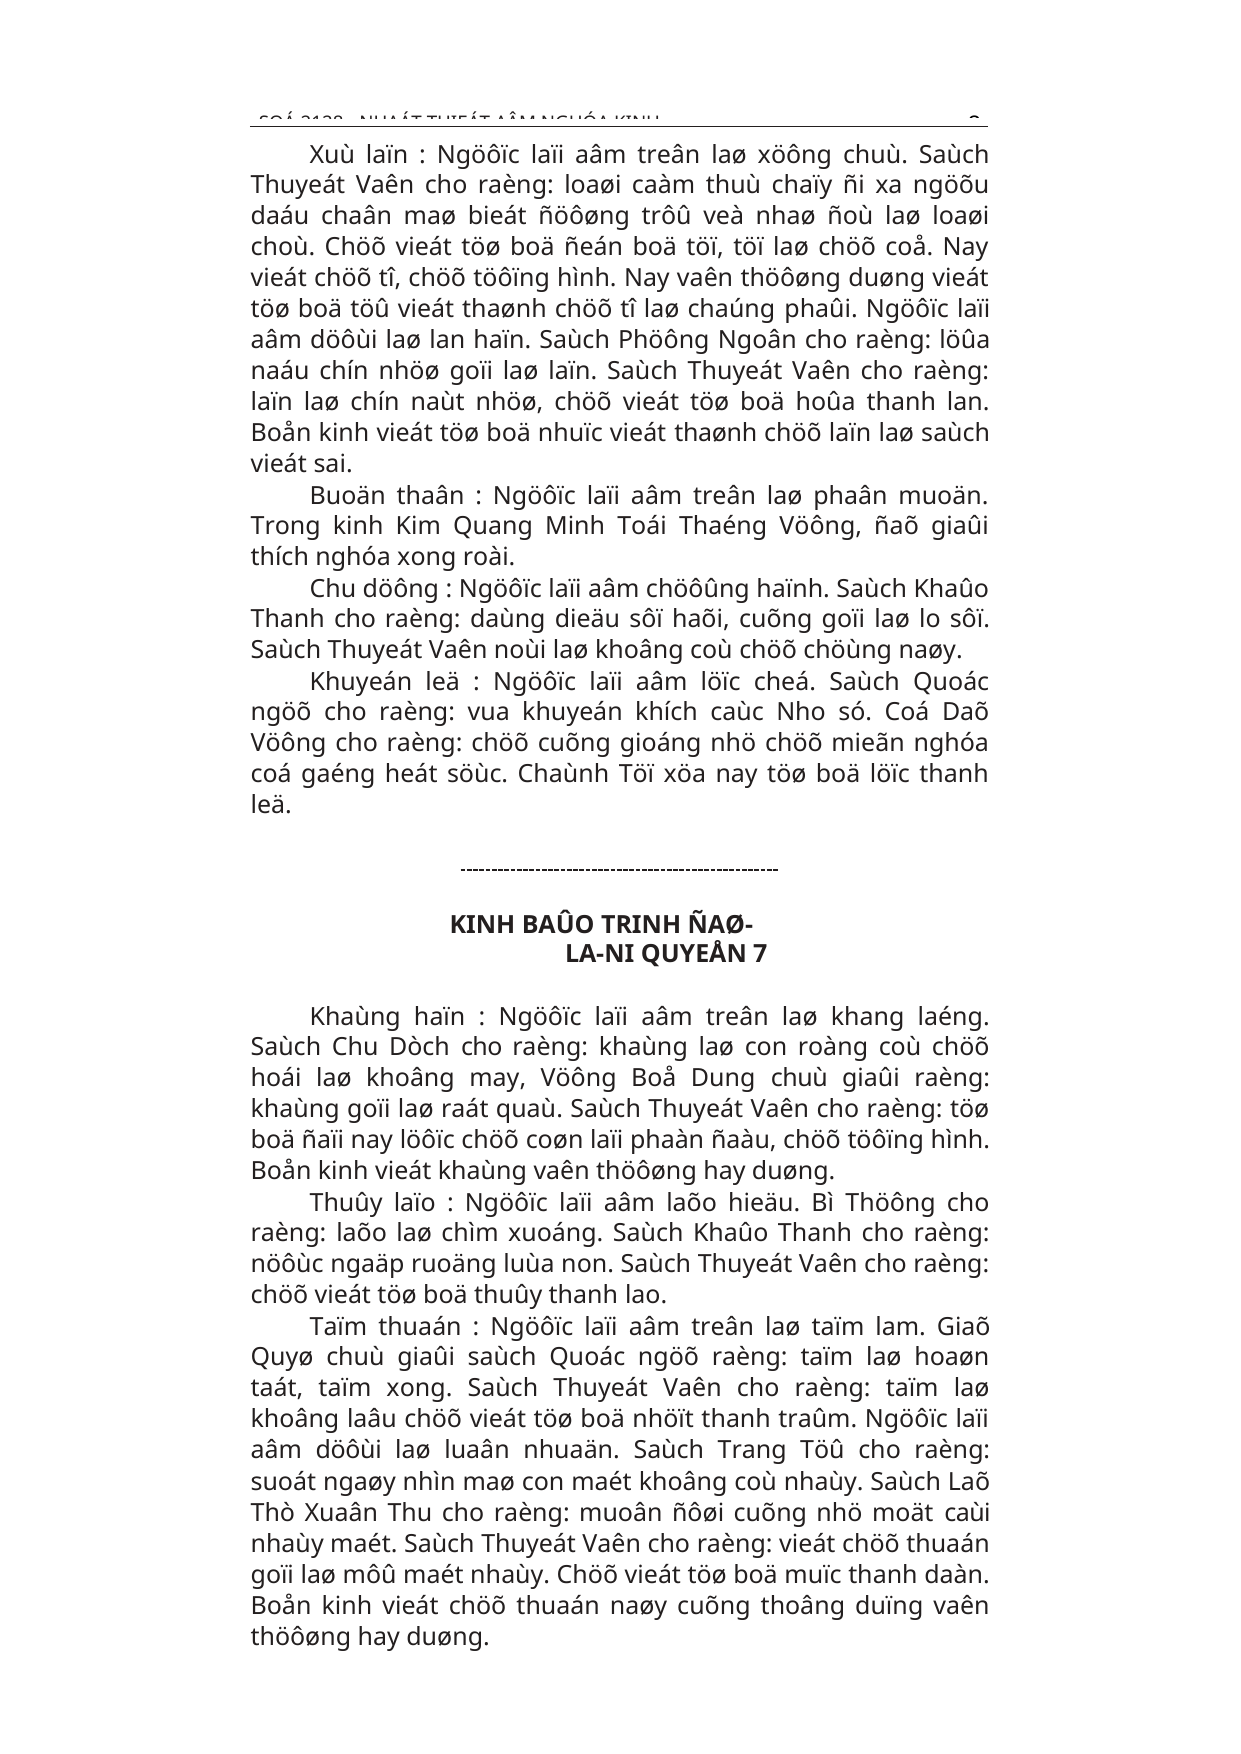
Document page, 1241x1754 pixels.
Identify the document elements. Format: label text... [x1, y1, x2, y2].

text Thuûy laïo : Ngöôïc laïi aâm laõo hieäu. Bì Thöông cho raèng: laõo laø chìm xuoáng. Saùch Khaûo Thanh cho raèng: nöôùc ngaäp ruoäng luùa non. Saùch Thuyeát Vaên cho raèng: chöõ vieát töø boä thuûy thanh lao. [250, 1187, 990, 1311]
text Buoän thaân : Ngöôïc laïi aâm treân laø phaân muoän. Trong kinh Kim Quang Minh Toái Thaéng Vöông, ñaõ giaûi thích nghóa xong roài. [250, 480, 990, 573]
subtitle KINH BAÛO TRINH ÑAØ-LA-NI QUYEÅN 7 [449, 909, 792, 970]
text Khaùng haïn : Ngöôïc laïi aâm treân laø khang laéng. Saùch Chu Dòch cho raèng: khaùng laø con roàng coù chöõ hoái laø khoâng may, Vöông Boå Dung chuù giaûi raèng: khaùng goïi laø raát quaù. Saùch Thuyeát Vaên cho raèng: töø boä ñaïi nay löôïc chöõ coøn laïi phaàn ñaàu, chöõ töôïng hình. Boån kinh vieát khaùng vaên thöôøng hay duøng. [250, 1001, 990, 1187]
text Taïm thuaán : Ngöôïc laïi aâm treân laø taïm lam. Giaõ Quyø chuù giaûi saùch Quoác ngöõ raèng: taïm laø hoaøn taát, taïm xong. Saùch Thuyeát Vaên cho raèng: taïm laø khoâng laâu chöõ vieát töø boä nhöït thanh traûm. Ngöôïc laïi aâm döôùi laø luaân nhuaän. Saùch Trang Töû cho raèng: suoát ngaøy nhìn maø con maét khoâng coù nhaùy. Saùch Laõ Thò Xuaân Thu cho raèng: muoân ñôøi cuõng nhö moät caùi nhaùy maét. Saùch Thuyeát Vaên cho raèng: vieát chöõ thuaán goïi laø môû maét nhaùy. Chöõ vieát töø boä muïc thanh daàn. Boån kinh vieát chöõ thuaán naøy cuõng thoâng duïng vaên thöôøng hay duøng. [250, 1311, 990, 1652]
text Chu döông : Ngöôïc laïi aâm chöôûng haïnh. Saùch Khaûo Thanh cho raèng: daùng dieäu sôï haõi, cuõng goïi laø lo sôï. Saùch Thuyeát Vaên noùi laø khoâng coù chöõ chöùng naøy. [250, 573, 990, 666]
text Xuù laïn : Ngöôïc laïi aâm treân laø xöông chuù. Saùch Thuyeát Vaên cho raèng: loaøi caàm thuù chaïy ñi xa ngöõu daáu chaân maø bieát ñöôøng trôû veà nhaø ñoù laø loaøi choù. Chöõ vieát töø boä ñeán boä töï, töï laø chöõ coå. Nay vieát chöõ tî, chöõ töôïng hình. Nay vaên thöôøng duøng vieát töø boä töû vieát thaønh chöõ tî laø chaúng phaûi. Ngöôïc laïi aâm döôùi laø lan haïn. Saùch Phöông Ngoân cho raèng: löûa naáu chín nhöø goïi laø laïn. Saùch Thuyeát Vaên cho raèng: laïn laø chín naùt nhöø, chöõ vieát töø boä hoûa thanh lan. Boån kinh vieát töø boä nhuïc vieát thaønh chöõ laïn laø saùch vieát sai. [250, 138, 990, 480]
text Khuyeán leä : Ngöôïc laïi aâm löïc cheá. Saùch Quoác ngöõ cho raèng: vua khuyeán khích caùc Nho só. Coá Daõ Vöông cho raèng: chöõ cuõng gioáng nhö chöõ mieãn nghóa coá gaéng heát söùc. Chaùnh Töï xöa nay töø boä löïc thanh leä. [250, 666, 990, 821]
